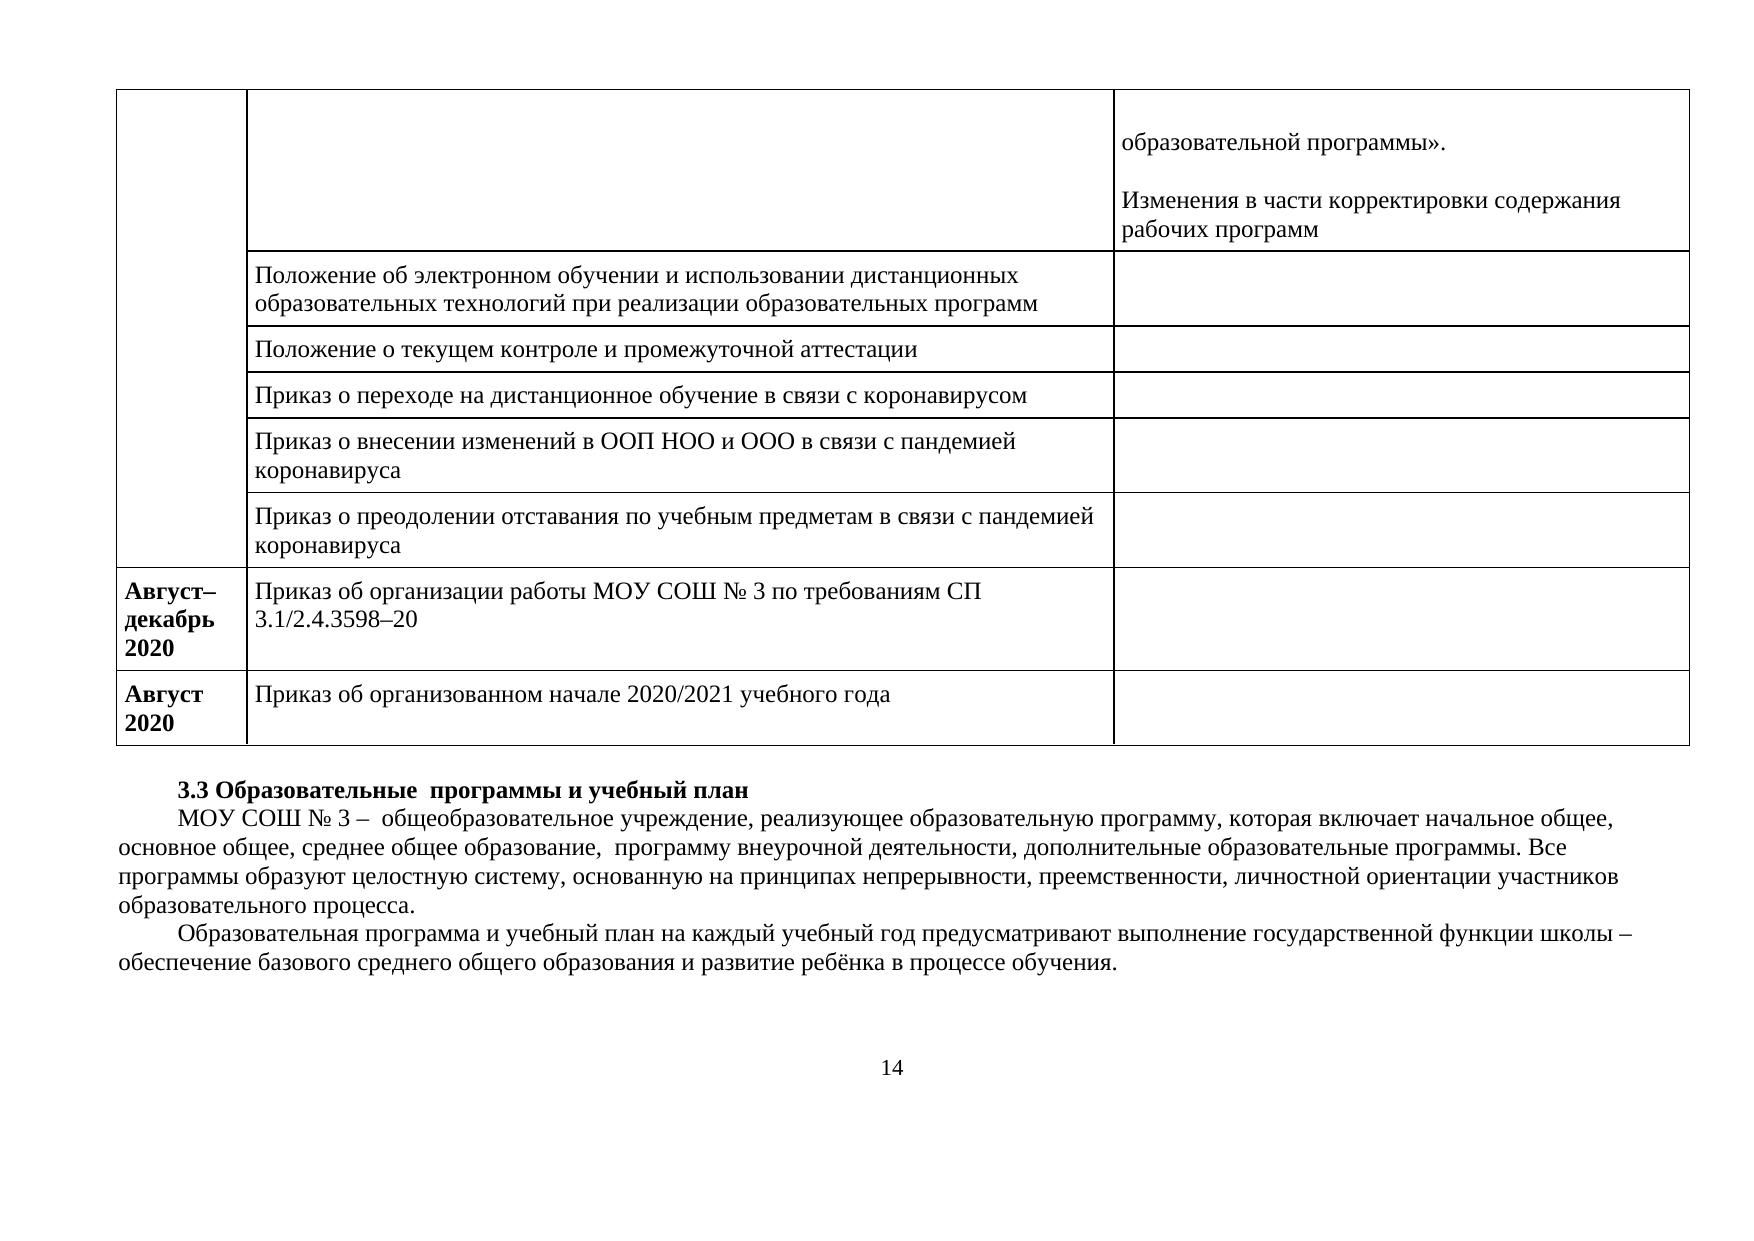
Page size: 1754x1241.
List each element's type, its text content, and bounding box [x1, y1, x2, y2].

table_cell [1115, 90, 1689, 250]
table_cell Приказ об организации работы МОУ СОШ № 3 по требованиям СП 3.1/2.4.3598–20 [248, 568, 1113, 670]
table_cell [1115, 493, 1689, 566]
table_cell [1115, 373, 1689, 417]
table_cell [1115, 568, 1689, 670]
table_cell Положение об электронном обучении и использовании дистанционных образовательных технологий при реализации образовательных программ [248, 252, 1113, 325]
table_cell Приказ о преодолении отставания по учебным предметам в связи с пандемией коронавируса [248, 493, 1113, 566]
table_cell Август 2020 [117, 671, 246, 744]
table_cell [1115, 419, 1689, 492]
text МОУ СОШ № 3 – общеобразовательное учреждение, реализующее образовательную программу, которая включает начальное общее, основное общее, среднее общее образование, программу внеурочной деятельности, дополнительные образовательные программы. Все программы образуют целостную систему, основанную на принципах непрерывности, преемственности, личностной ориентации участников образовательного процесса. [118, 803, 1665, 918]
table_cell Август–декабрь 2020 [117, 568, 246, 670]
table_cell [248, 90, 1113, 250]
table_cell Приказ о переходе на дистанционное обучение в связи с коронавирусом [248, 373, 1113, 417]
table_cell [1115, 327, 1689, 371]
table_cell Приказ о внесении изменений в ООП НОО и ООО в связи с пандемией коронавируса [248, 419, 1113, 492]
text 3.3 Образовательные программы и учебный план [118, 775, 1665, 803]
table_cell Приказ об организованном начале 2020/2021 учебного года [248, 671, 1113, 744]
table_cell [1115, 671, 1689, 744]
table_cell [1115, 252, 1689, 325]
text Образовательная программа и учебный план на каждый учебный год предусматривают выполнение государственной функции школы – обеспечение базового среднего общего образования и развитие ребёнка в процессе обучения. [118, 918, 1665, 976]
table_cell Положение о текущем контроле и промежуточной аттестации [248, 327, 1113, 371]
